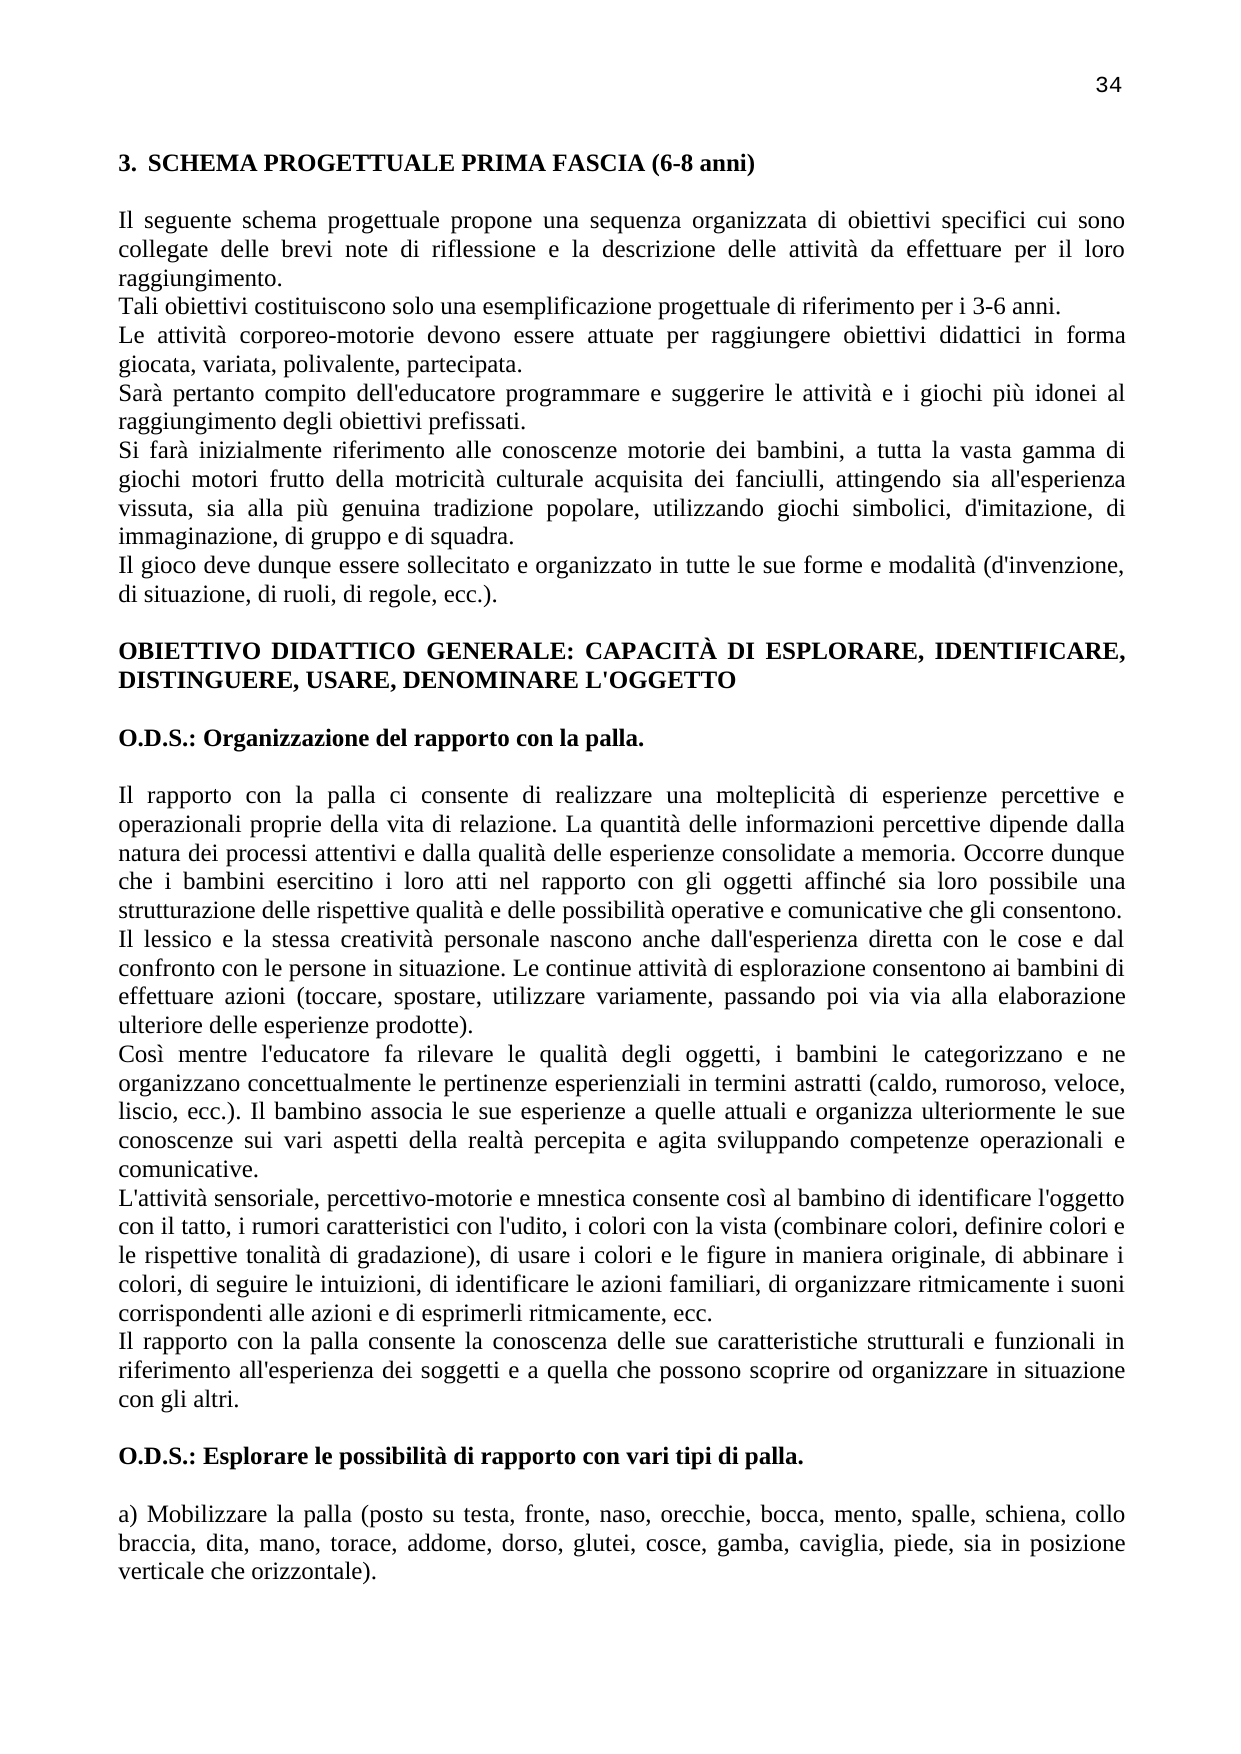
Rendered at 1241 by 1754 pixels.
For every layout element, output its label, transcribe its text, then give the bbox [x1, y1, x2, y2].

text Il rapporto con la palla consente la conoscenza delle sue caratteristiche strutturali e funzionali in riferimento all'esperienza dei soggetti e a quella che possono scoprire od organizzare in situazione con gli altri. [118, 1326, 1127, 1413]
text Tali obiettivi costituiscono solo una esemplificazione progettuale di riferimento per i 3-6 anni. [118, 291, 1127, 320]
text Così mentre l'educatore fa rilevare le qualità degli oggetti, i bambini le categorizzano e ne organizzano concettualmente le pertinenze esperienziali in termini astratti (caldo, rumoroso, veloce, liscio, ecc.). Il bambino associa le sue esperienze a quelle attuali e organizza ulteriormente le sue conoscenze sui vari aspetti della realtà percepita e agita sviluppando competenze operazionali e comunicative. [118, 1039, 1127, 1183]
text Il lessico e la stessa creatività personale nascono anche dall'esperienza diretta con le cose e dal confronto con le persone in situazione. Le continue attività di esplorazione consentono ai bambini di effettuare azioni (toccare, spostare, utilizzare variamente, passando poi via via alla elaborazione ulteriore delle esperienze prodotte). [118, 924, 1127, 1039]
text Il rapporto con la palla ci consente di realizzare una molteplicità di esperienze percettive e operazionali proprie della vita di relazione. La quantità delle informazioni percettive dipende dalla natura dei processi attentivi e dalla qualità delle esperienze consolidate a memoria. Occorre dunque che i bambini esercitino i loro atti nel rapporto con gli oggetti affinché sia loro possibile una strutturazione delle rispettive qualità e delle possibilità operative e comunicative che gli consentono. [118, 780, 1127, 924]
text Sarà pertanto compito dell'educatore programmare e suggerire le attività e i giochi più idonei al raggiungimento degli obiettivi prefissati. [118, 378, 1127, 435]
text L'attività sensoriale, percettivo-motorie e mnestica consente così al bambino di identificare l'oggetto con il tatto, i rumori caratteristici con l'udito, i colori con la vista (combinare colori, definire colori e le rispettive tonalità di gradazione), di usare i colori e le figure in maniera originale, di abbinare i colori, di seguire le intuizioni, di identificare le azioni familiari, di organizzare ritmicamente i suoni corrispondenti alle azioni e di esprimerli ritmicamente, ecc. [118, 1183, 1127, 1326]
list SCHEMA PROGETTUALE PRIMA FASCIA (6-8 anni) [118, 148, 1127, 176]
text Le attività corporeo-motorie devono essere attuate per raggiungere obiettivi didattici in forma giocata, variata, polivalente, partecipata. [118, 320, 1127, 378]
text Il gioco deve dunque essere sollecitato e organizzato in tutte le sue forme e modalità (d'invenzione, di situazione, di ruoli, di regole, ecc.). [118, 550, 1127, 608]
text O.D.S.: Esplorare le possibilità di rapporto con vari tipi di palla. [118, 1441, 1127, 1470]
text OBIETTIVO DIDATTICO GENERALE: CAPACITÀ DI ESPLORARE, IDENTIFICARE, DISTINGUERE, USARE, DENOMINARE L'OGGETTO [118, 636, 1127, 694]
text Si farà inizialmente riferimento alle conoscenze motorie dei bambini, a tutta la vasta gamma di giochi motori frutto della motricità culturale acquisita dei fanciulli, attingendo sia all'esperienza vissuta, sia alla più genuina tradizione popolare, utilizzando giochi simbolici, d'imitazione, di immaginazione, di gruppo e di squadra. [118, 435, 1127, 550]
text a) Mobilizzare la palla (posto su testa, fronte, naso, orecchie, bocca, mento, spalle, schiena, collo braccia, dita, mano, torace, addome, dorso, glutei, cosce, gamba, caviglia, piede, sia in posizione verticale che orizzontale). [118, 1499, 1127, 1585]
text Il seguente schema progettuale propone una sequenza organizzata di obiettivi specifici cui sono collegate delle brevi note di riflessione e la descrizione delle attività da effettuare per il loro raggiungimento. [118, 205, 1127, 291]
text O.D.S.: Organizzazione del rapporto con la palla. [118, 723, 1127, 751]
